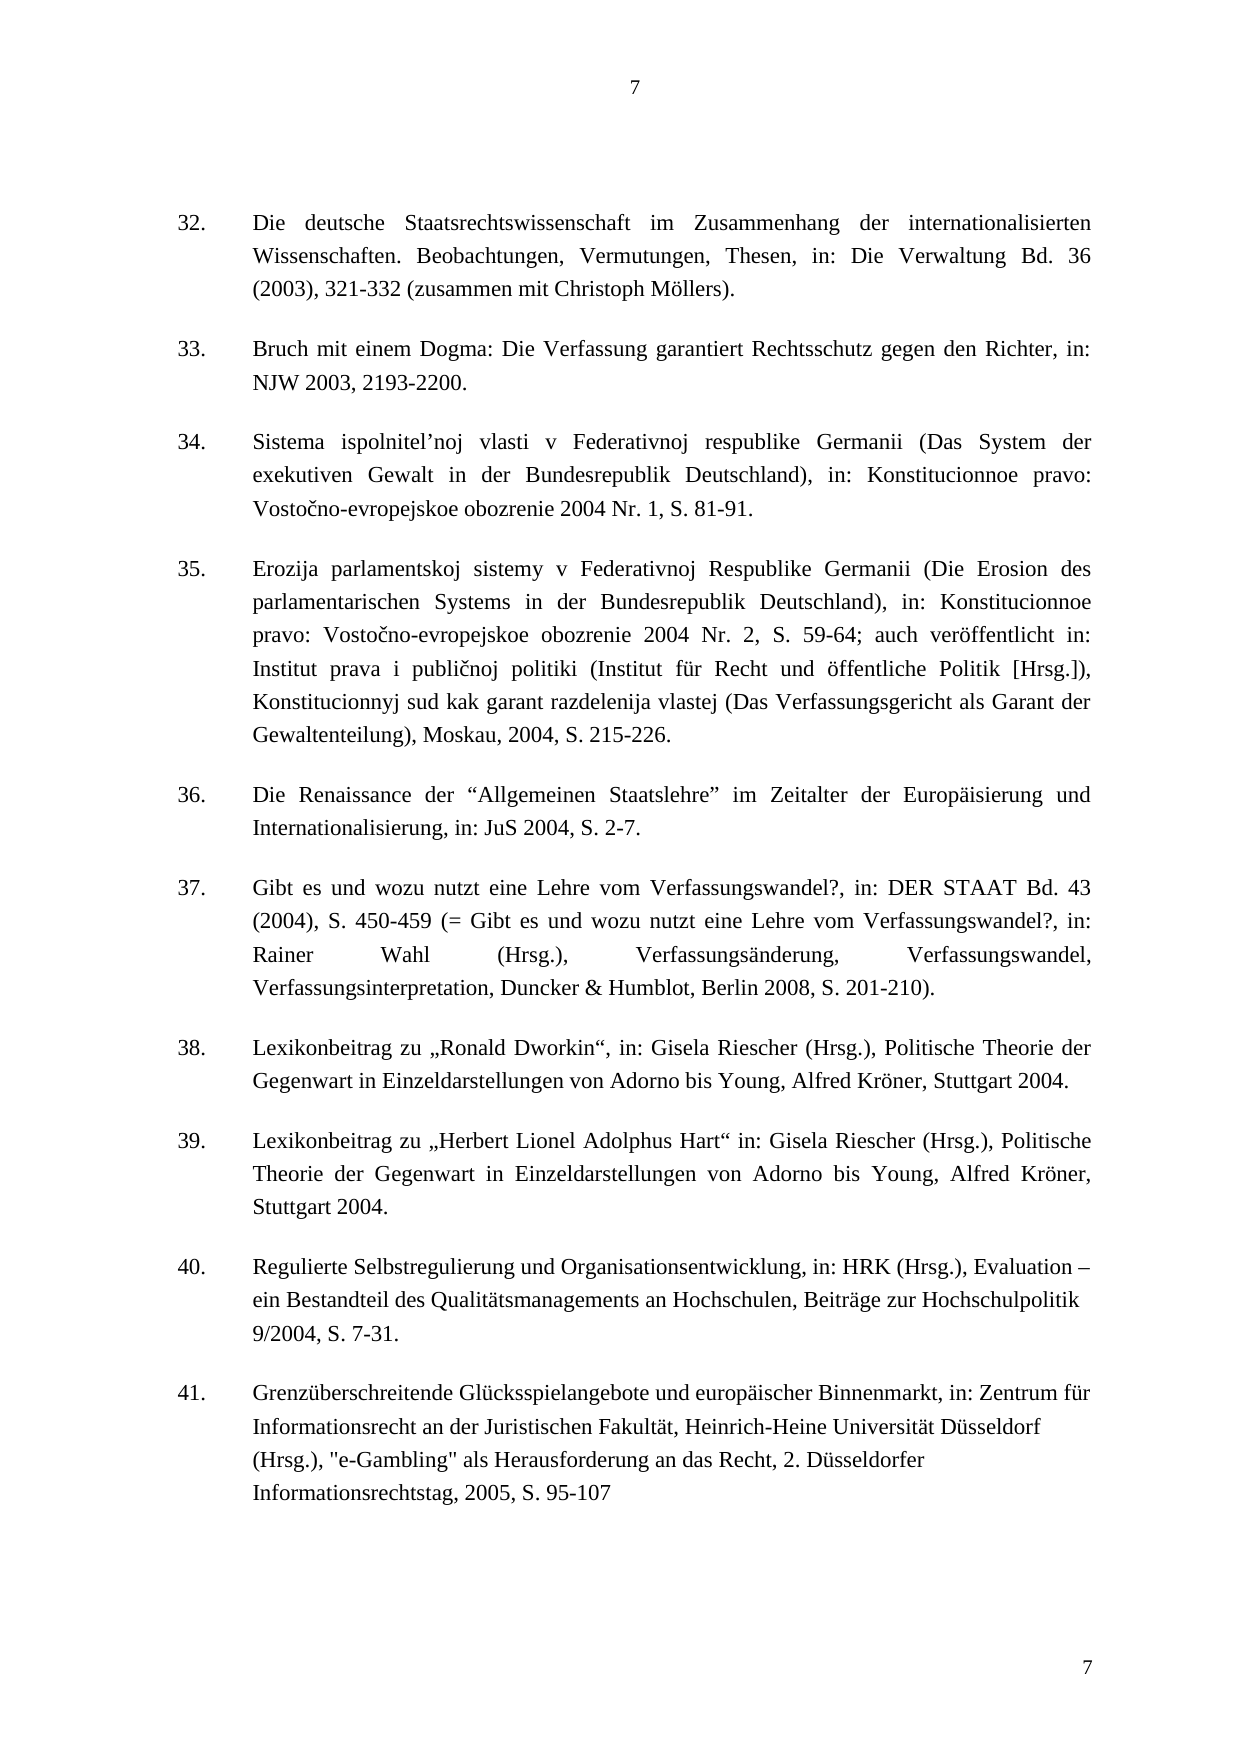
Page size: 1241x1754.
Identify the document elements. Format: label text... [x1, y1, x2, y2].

list Bruch mit einem Dogma: Die Verfassung garantiert Rechtsschutz gegen den Richter, in: NJW 2003, 2193-2200. [177, 330, 1092, 397]
list Gibt es und wozu nutzt eine Lehre vom Verfassungswandel?, in: DER STAAT Bd. 43 (2004), S. 450-459 (= Gibt es und wozu nutzt eine Lehre vom Verfassungswandel?, in: Rainer Wahl (Hrsg.), Verfassungsänderung, Verfassungswandel, Verfassungsinterpretation, Duncker & Humblot, Berlin 2008, S. 201-210). [177, 869, 1092, 1002]
list Sistema ispolnitel’noj vlasti v Federativnoj respublike Germanii (Das System der exekutiven Gewalt in der Bundesrepublik Deutschland), in: Konstitucionnoe pravo: Vostočno-evropejskoe obozrenie 2004 Nr. 1, S. 81-91. [177, 423, 1092, 523]
list Die Renaissance der “Allgemeinen Staatslehre” im Zeitalter der Europäisierung und Internationalisierung, in: JuS 2004, S. 2-7. [177, 776, 1092, 842]
list Grenzüberschreitende Glücksspielangebote und europäischer Binnenmarkt, in: Zentrum für Informationsrecht an der Juristischen Fakultät, Heinrich-Heine Universität Düsseldorf (Hrsg.), "e-Gambling" als Herausforderung an das Recht, 2. Düsseldorfer Informationsrechtstag, 2005, S. 95-107 [177, 1374, 1092, 1507]
list Regulierte Selbstregulierung und Organisationsentwicklung, in: HRK (Hrsg.), Evaluation – ein Bestandteil des Qualitätsmanagements an Hochschulen, Beiträge zur Hochschulpolitik 9/2004, S. 7-31. [177, 1248, 1092, 1348]
list Die deutsche Staatsrechtswissenschaft im Zusammenhang der internationalisierten Wissenschaften. Beobachtungen, Vermutungen, Thesen, in: Die Verwaltung Bd. 36 (2003), 321-332 (zusammen mit Christoph Möllers). [177, 203, 1092, 303]
list Erozija parlamentskoj sistemy v Federativnoj Respublike Germanii (Die Erosion des parlamentarischen Systems in der Bundesrepublik Deutschland), in: Konstitucionnoe pravo: Vostočno-evropejskoe obozrenie 2004 Nr. 2, S. 59-64; auch veröffentlicht in: Institut prava i publičnoj politiki (Institut für Recht und öffentliche Politik [Hrsg.]), Konstitucionnyj sud kak garant razdelenija vlastej (Das Verfassungsgericht als Garant der Gewaltenteilung), Moskau, 2004, S. 215-226. [177, 549, 1092, 749]
list Lexikonbeitrag zu „Herbert Lionel Adolphus Hart“ in: Gisela Riescher (Hrsg.), Politische Theorie der Gegenwart in Einzeldarstellungen von Adorno bis Young, Alfred Kröner, Stuttgart 2004. [177, 1121, 1092, 1221]
list Lexikonbeitrag zu „Ronald Dworkin“, in: Gisela Riescher (Hrsg.), Politische Theorie der Gegenwart in Einzeldarstellungen von Adorno bis Young, Alfred Kröner, Stuttgart 2004. [177, 1028, 1092, 1095]
